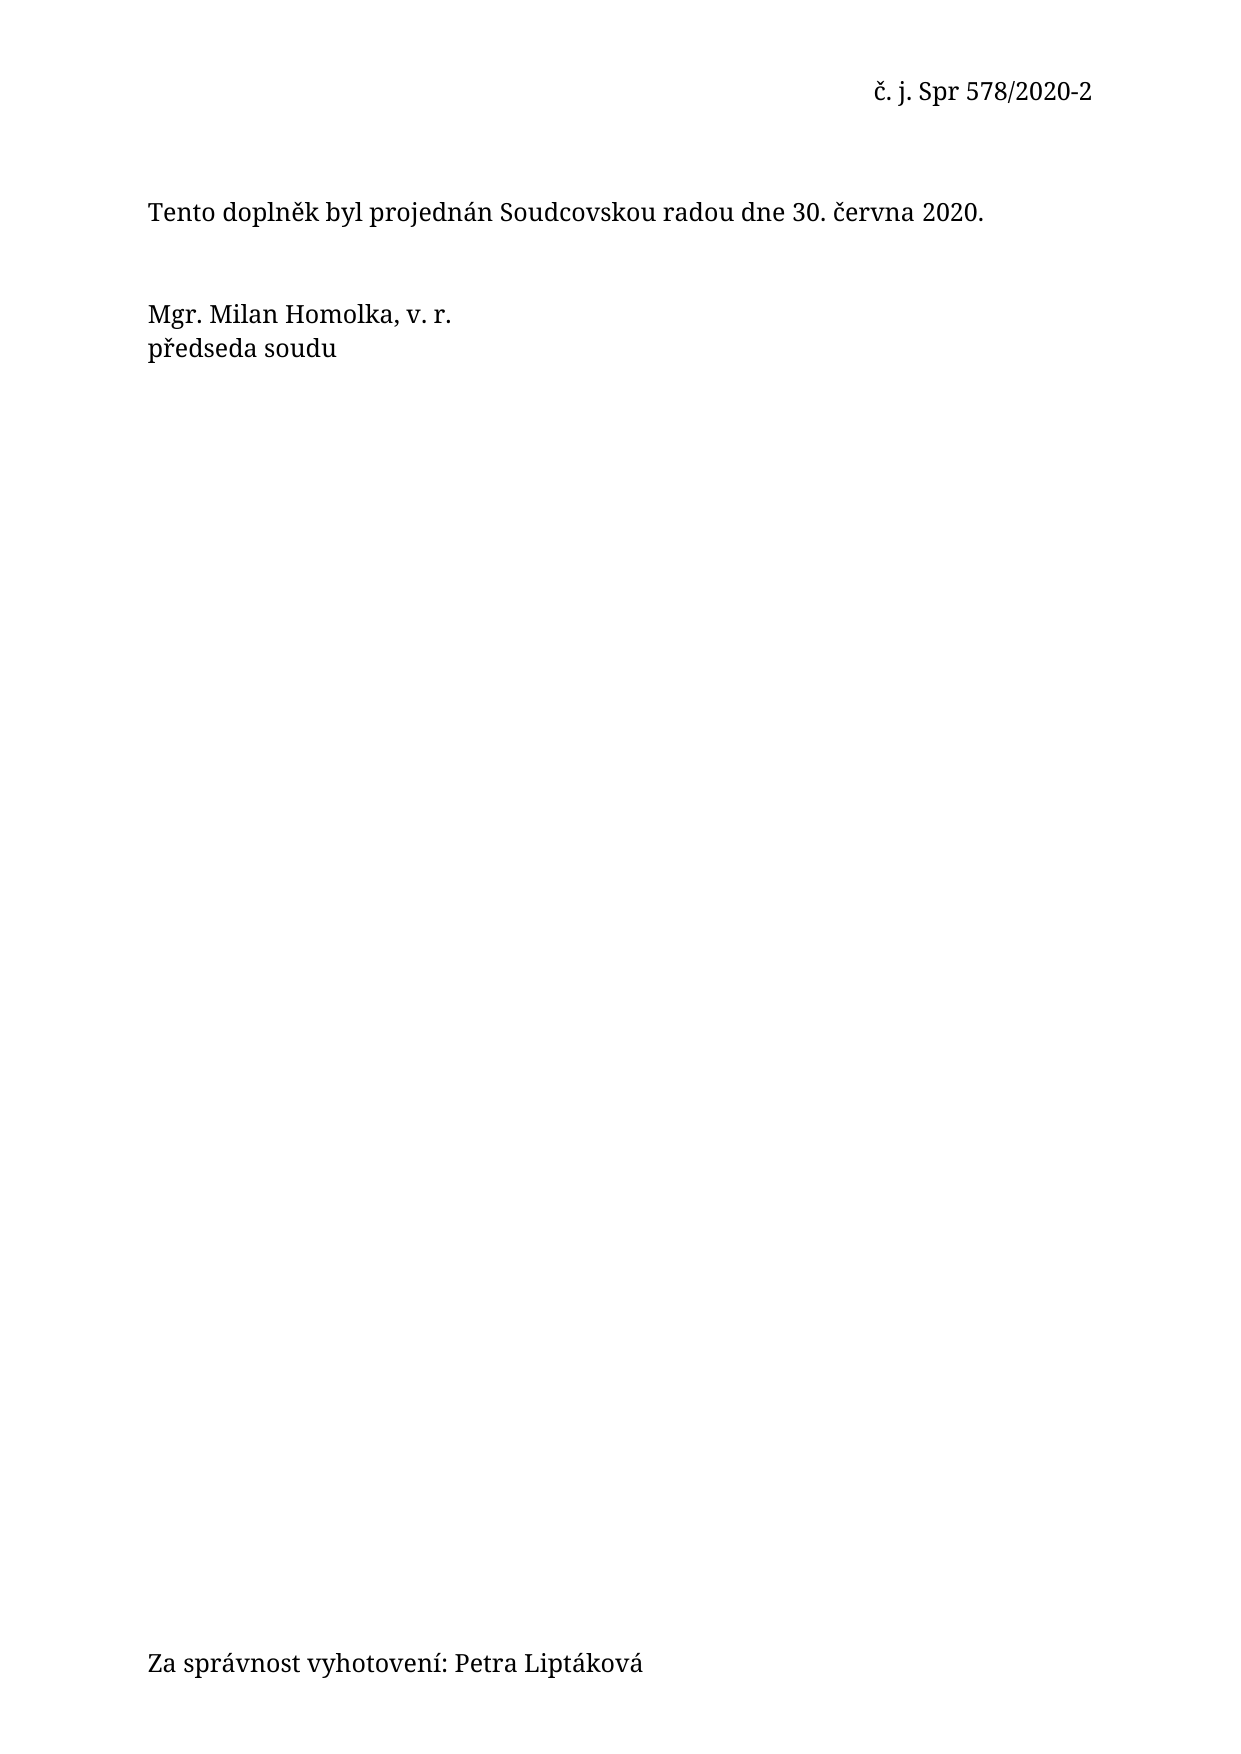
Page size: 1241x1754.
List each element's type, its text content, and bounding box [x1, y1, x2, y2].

text předseda soudu [148, 331, 1092, 364]
text Tento doplněk byl projednán Soudcovskou radou dne 30. června 2020. [148, 194, 1092, 228]
text Mgr. Milan Homolka, v. r. [148, 296, 1092, 331]
